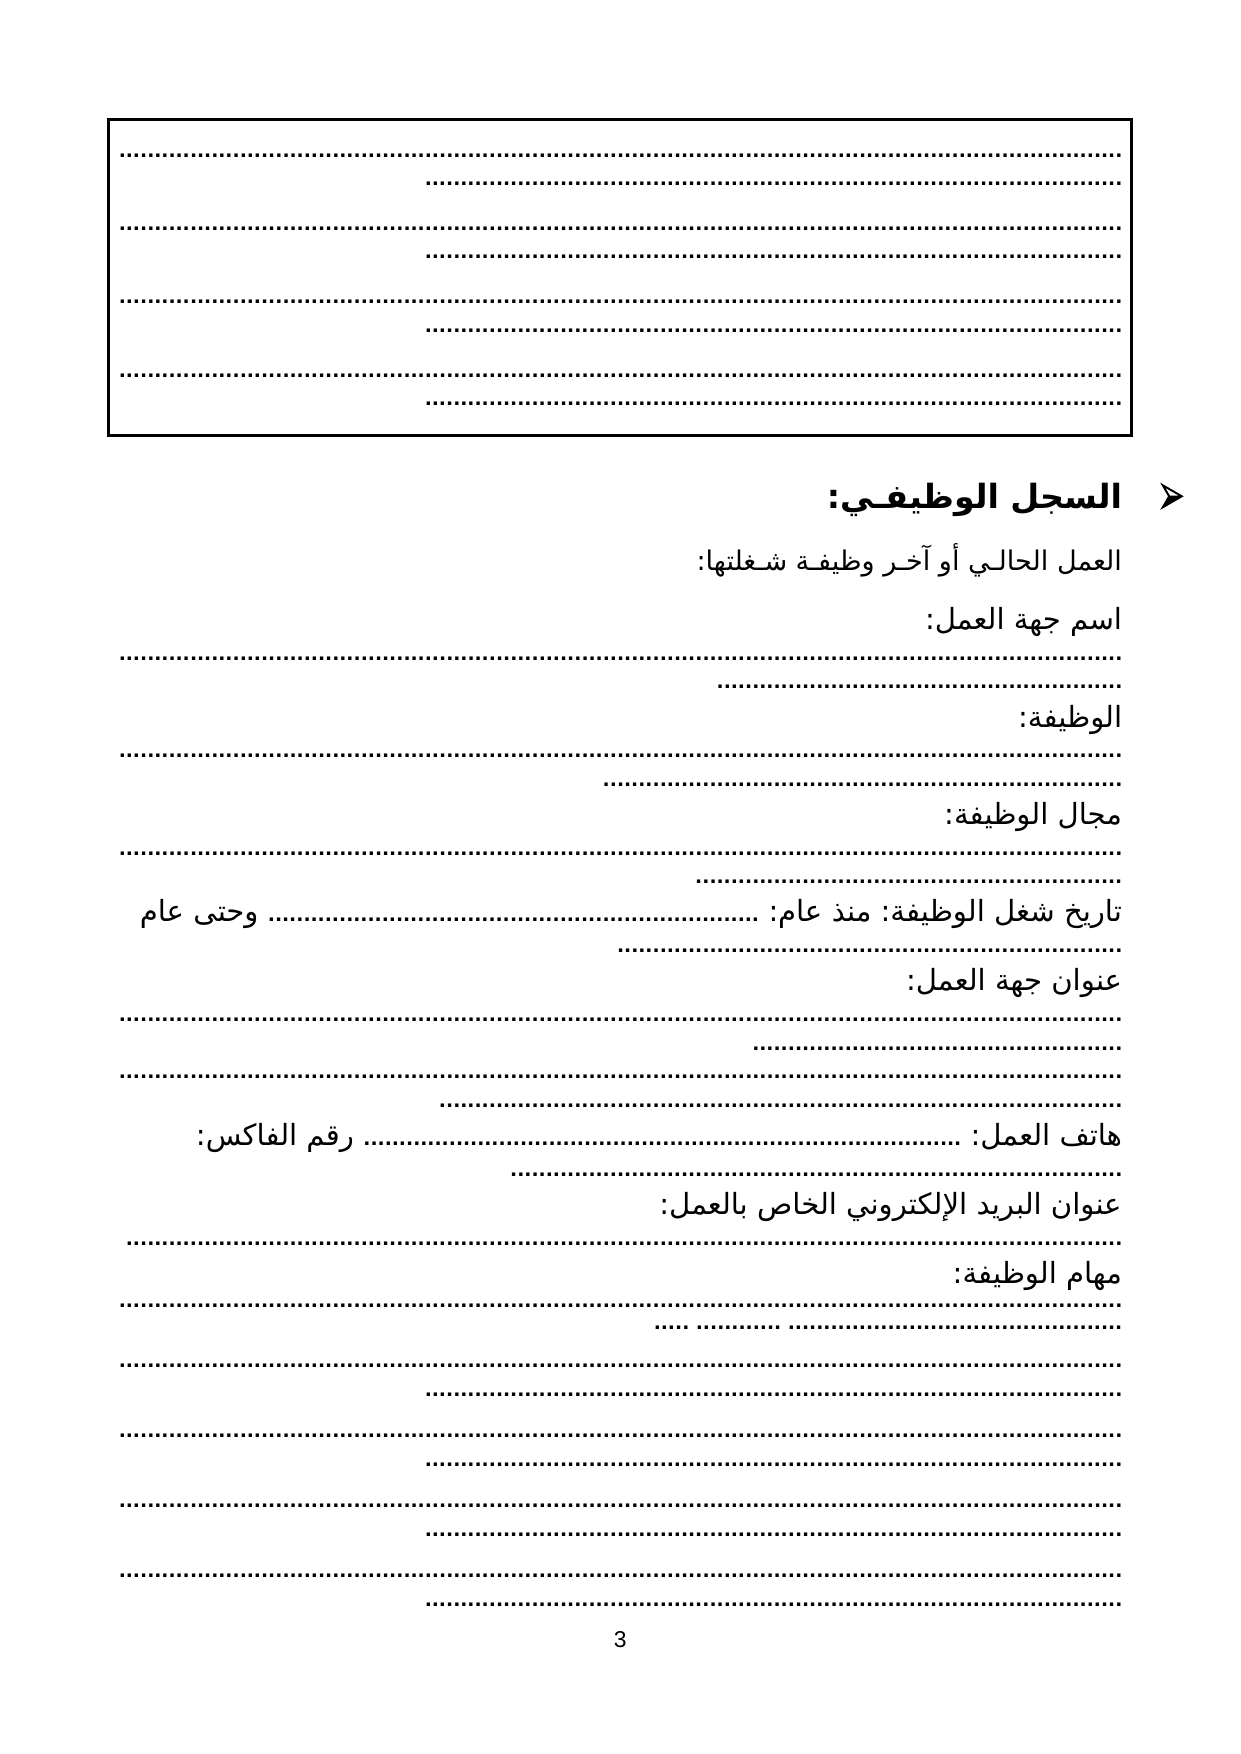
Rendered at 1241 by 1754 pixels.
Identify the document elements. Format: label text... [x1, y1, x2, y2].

text عنوان جهة العمل: ................................................................................................................................................................................................. [118, 964, 1122, 1054]
text الوظيفة: ...................................................................................................................................................................................................................... [118, 700, 1122, 791]
text مجال الوظيفة: ......................................................................................................................................................................................................... [118, 797, 1122, 888]
text مهام الوظيفة: ............................................................................................................................................................................................ ............ ..... [118, 1256, 1122, 1334]
text العمل الحالـي أو آخـر وظيفـة شـغلتها: [118, 546, 1122, 577]
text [110, 134, 1130, 190]
text عنوان البريد الإلكتروني الخاص بالعمل: ............................................................................................................................................ [118, 1187, 1122, 1249]
text ............................................................................................................................................................................................................................................. [118, 1061, 1122, 1111]
text هاتف العمل: .................................................................................... رقم الفاكس: ...................................................................................... [118, 1118, 1122, 1180]
text تاريخ شغل الوظيفة: منذ عام: ..................................................................... وحتى عام ....................................................................... [118, 895, 1122, 957]
text اسم جهة العمل: ...................................................................................................................................................................................................... [118, 603, 1122, 693]
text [118, 1560, 1122, 1611]
list السجل الوظيفـي: [118, 477, 1159, 516]
